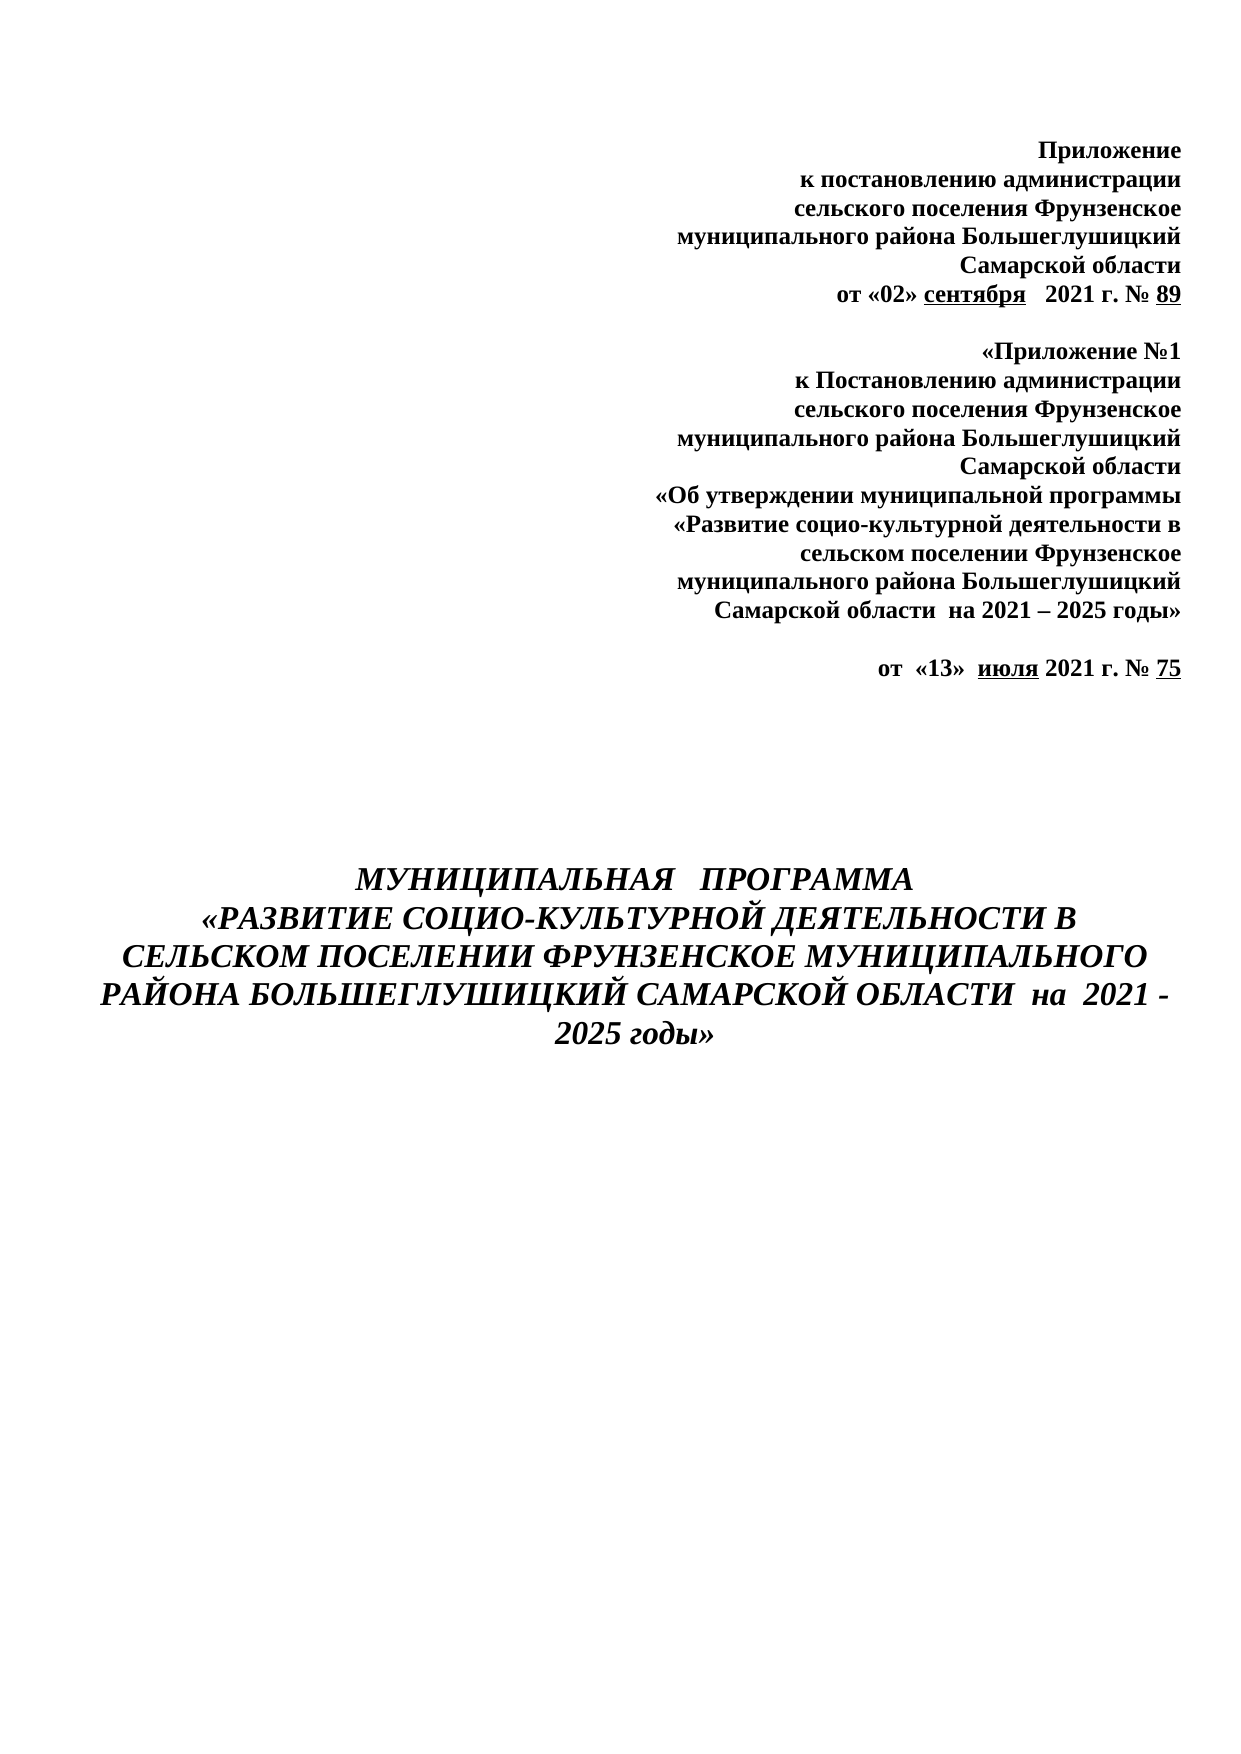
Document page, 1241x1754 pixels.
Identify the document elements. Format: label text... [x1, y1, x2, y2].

text муниципального района Большеглушицкий [89, 423, 1181, 451]
text к Постановлению администрации [89, 365, 1181, 394]
text к постановлению администрации [89, 164, 1181, 193]
text МУНИЦИПАЛЬНАЯ ПРОГРАММА [89, 859, 1181, 898]
text Самарской области на 2021 – 2025 годы» [89, 595, 1181, 624]
text Самарской области [89, 451, 1181, 480]
text сельского поселения Фрунзенское [89, 394, 1181, 423]
text муниципального района Большеглушицкий [89, 566, 1181, 595]
text от «02» сентября 2021 г. № 89 [89, 279, 1181, 308]
text сельском поселении Фрунзенское [89, 538, 1181, 566]
text «Развитие социо-культурной деятельности в [89, 509, 1181, 538]
text «РАЗВИТИЕ СОЦИО-КУЛЬТУРНОЙ ДЕЯТЕЛЬНОСТИ В СЕЛЬСКОМ ПОСЕЛЕНИИ ФРУНЗЕНСКОЕ МУНИЦИПАЛЬНОГО РАЙОНА БОЛЬШЕГЛУШИЦКИЙ САМАРСКОЙ ОБЛАСТИ на 2021 -2025 годы» [89, 898, 1181, 1051]
text от «13» июля 2021 г. № 75 [89, 653, 1181, 681]
text Самарской области [89, 250, 1181, 279]
text «Приложение №1 [89, 336, 1181, 365]
text сельского поселения Фрунзенское [89, 193, 1181, 221]
text «Об утверждении муниципальной программы [89, 480, 1181, 509]
text муниципального района Большеглушицкий [89, 221, 1181, 250]
text Приложение [89, 135, 1181, 164]
